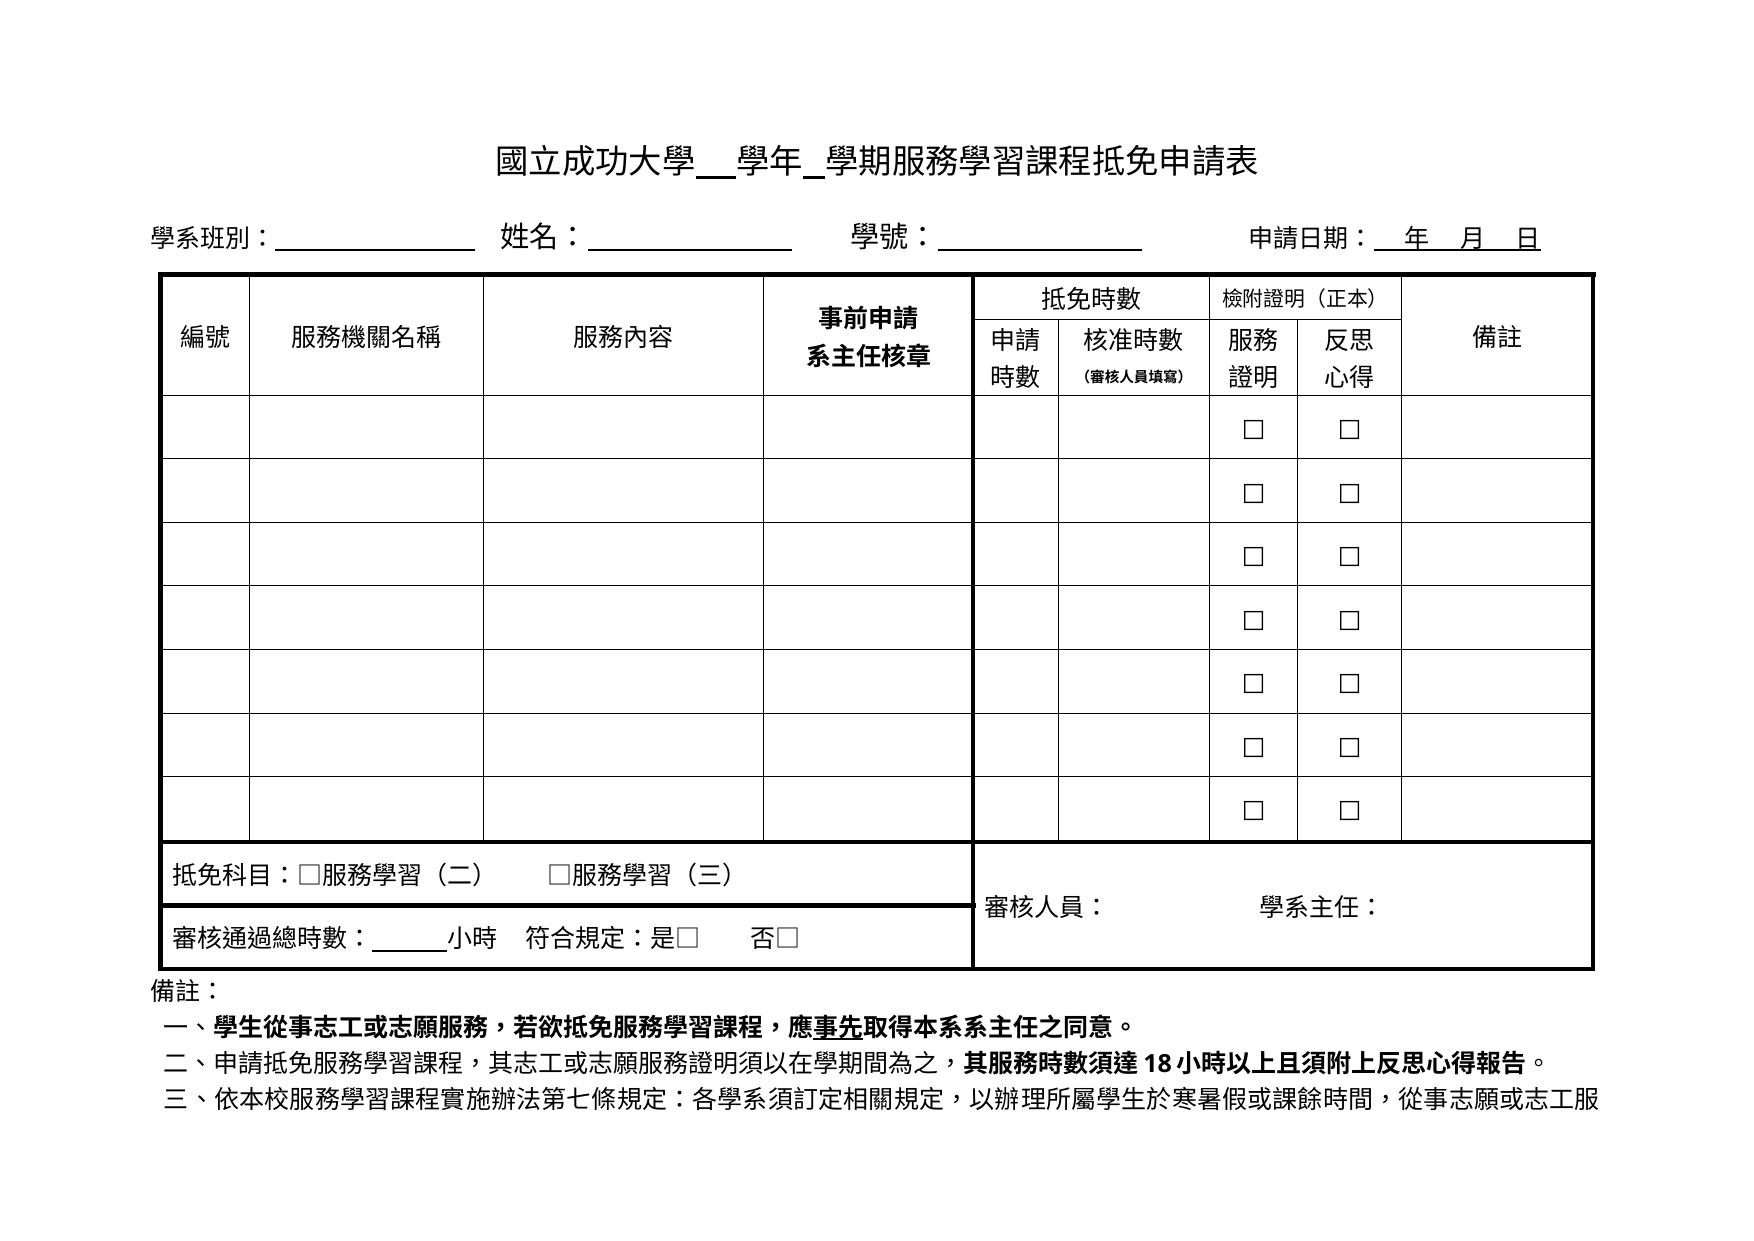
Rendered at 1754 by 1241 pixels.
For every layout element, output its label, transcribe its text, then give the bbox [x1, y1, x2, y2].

table_cell 審核人員： 學系主任： [975, 844, 1591, 967]
table_header 事前申請 系主任核章 [764, 277, 971, 395]
table_cell [163, 459, 249, 522]
table_cell [1402, 459, 1591, 522]
table_header 抵免時數 [975, 277, 1209, 319]
text 學系班別： 姓名： 學號： 申請日期： 年 月 日 [150, 197, 1604, 272]
table_cell [1059, 396, 1209, 458]
table_cell [484, 777, 763, 839]
table_cell □ [1210, 714, 1297, 776]
table_cell [975, 396, 1058, 458]
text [150, 1080, 1604, 1116]
table_cell [764, 396, 971, 458]
table_cell [764, 523, 971, 585]
table_cell [975, 523, 1058, 585]
table_header 服務內容 [484, 277, 763, 395]
table_cell [975, 586, 1058, 649]
table_cell [1402, 396, 1591, 458]
table_header 編號 [163, 277, 249, 395]
table_cell [484, 586, 763, 649]
table_cell [1059, 523, 1209, 585]
table_cell [1402, 714, 1591, 776]
table_cell [1059, 714, 1209, 776]
table_cell □ [1210, 586, 1297, 649]
table_header 服務機關名稱 [250, 277, 483, 395]
table_cell [163, 586, 249, 649]
table_cell [975, 650, 1058, 712]
table_cell 抵免科目：□服務學習（二） □服務學習（三） [163, 844, 971, 903]
table_cell □ [1210, 396, 1297, 458]
table_cell 服務 證明 [1210, 320, 1297, 395]
table_cell [764, 459, 971, 522]
table_cell □ [1210, 459, 1297, 522]
table_cell [975, 714, 1058, 776]
text 國立成功大學 學年 學期服務學習課程抵免申請表 [150, 122, 1604, 197]
table_cell [250, 459, 483, 522]
table_cell [1402, 523, 1591, 585]
table_cell [764, 714, 971, 776]
table_cell [764, 586, 971, 649]
table_cell [250, 777, 483, 839]
table_cell [163, 523, 249, 585]
text 一、學生從事志工或志願服務，若欲抵免服務學習課程，應事先取得本系系主任之同意。 [150, 1007, 1604, 1044]
table_cell 申請 時數 [975, 320, 1058, 395]
table_cell [1059, 459, 1209, 522]
table_cell [250, 714, 483, 776]
table_cell [250, 650, 483, 712]
table_cell □ [1298, 586, 1401, 649]
table_cell [764, 650, 971, 712]
table_cell [163, 396, 249, 458]
table_cell 審核通過總時數： 小時 符合規定：是□ 否□ [163, 908, 971, 967]
table_cell [975, 777, 1058, 839]
table_cell [1059, 586, 1209, 649]
table_cell □ [1298, 396, 1401, 458]
table_cell [250, 523, 483, 585]
text 二、申請抵免服務學習課程，其志工或志願服務證明須以在學期間為之，其服務時數須達18小時以上且須附上反思心得報告。 [150, 1044, 1604, 1080]
table_cell [484, 396, 763, 458]
table_cell [1402, 777, 1591, 839]
table_cell [163, 777, 249, 839]
table_cell □ [1210, 777, 1297, 839]
table_cell 反思 心得 [1298, 320, 1401, 395]
table_cell [484, 523, 763, 585]
table_cell [163, 650, 249, 712]
table_cell [1059, 650, 1209, 712]
table_cell [163, 714, 249, 776]
table_cell [484, 459, 763, 522]
subtitle 備註： [150, 971, 1604, 1007]
table_cell [250, 586, 483, 649]
table_cell [250, 396, 483, 458]
table_cell □ [1298, 777, 1401, 839]
table_cell □ [1298, 523, 1401, 585]
table_cell [975, 459, 1058, 522]
table_cell [484, 650, 763, 712]
table_cell [484, 714, 763, 776]
table_cell □ [1298, 714, 1401, 776]
table_cell [764, 777, 971, 839]
table_cell □ [1210, 523, 1297, 585]
table_cell [1402, 650, 1591, 712]
table_cell [1402, 586, 1591, 649]
table_cell [1059, 777, 1209, 839]
table_cell □ [1210, 650, 1297, 712]
table_cell □ [1298, 650, 1401, 712]
table_header 備註 [1402, 277, 1591, 395]
table_cell 核准時數 （審核人員填寫） [1059, 320, 1209, 395]
table_header 檢附證明（正本） [1210, 277, 1401, 319]
table_cell □ [1298, 459, 1401, 522]
